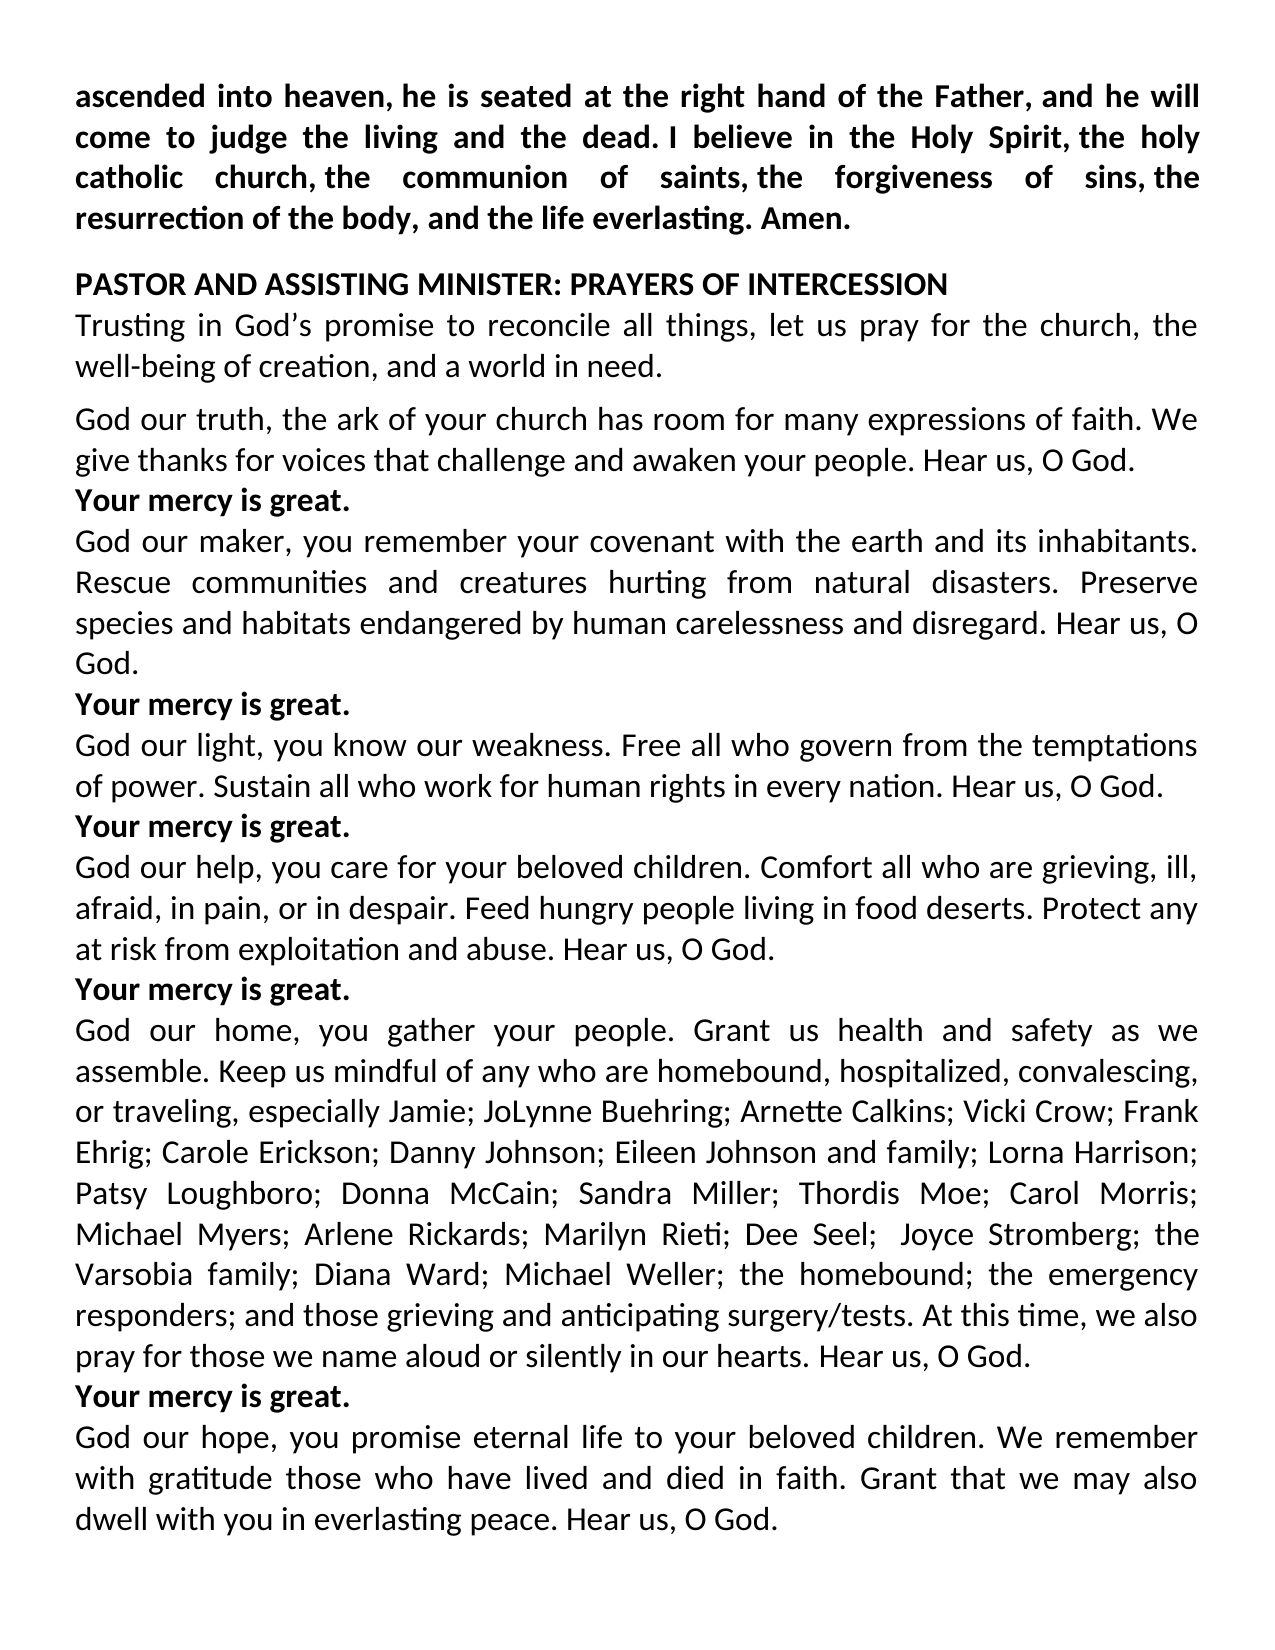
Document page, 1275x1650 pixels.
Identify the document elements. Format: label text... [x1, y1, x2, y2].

text Your mercy is great. [75, 479, 1200, 520]
text Trusting in God’s promise to reconcile all things, let us pray for the church, the well-being of creation, and a world in need. [75, 304, 1200, 386]
text God our help, you care for your beloved children. Comfort all who are grieving, ill, afraid, in pain, or in despair. Feed hungry people living in food deserts. Protect any at risk from exploitation and abuse. Hear us, O God. [75, 846, 1200, 968]
text Your mercy is great. [75, 805, 1200, 846]
text God our maker, you remember your covenant with the earth and its inhabitants. Rescue communities and creatures hurting from natural disasters. Preserve species and habitats endangered by human carelessness and disregard. Hear us, O God. [75, 520, 1200, 683]
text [75, 75, 1200, 238]
text Your mercy is great. [75, 968, 1200, 1009]
text Pastor and Assisting Minister: Prayers of Intercession [75, 263, 1200, 304]
text God our light, you know our weakness. Free all who govern from the temptations of power. Sustain all who work for human rights in every nation. Hear us, O God. [75, 724, 1200, 805]
text Your mercy is great. [75, 1376, 1200, 1416]
text God our hope, you promise eternal life to your beloved children. We remember with gratitude those who have lived and died in faith. Grant that we may also dwell with you in everlasting peace. Hear us, O God. [75, 1416, 1200, 1538]
text Your mercy is great. [75, 683, 1200, 724]
text God our truth, the ark of your church has room for many expressions of faith. We give thanks for voices that challenge and awaken your people. Hear us, O God. [75, 398, 1200, 479]
text God our home, you gather your people. Grant us health and safety as we assemble. Keep us mindful of any who are homebound, hospitalized, convalescing, or traveling, especially Jamie; JoLynne Buehring; Arnette Calkins; Vicki Crow; Frank Ehrig; Carole Erickson; Danny Johnson; Eileen Johnson and family; Lorna Harrison; Patsy Loughboro; Donna McCain; Sandra Miller; Thordis Moe; Carol Morris; Michael Myers; Arlene Rickards; Marilyn Rieti; Dee Seel; Joyce Stromberg; the Varsobia family; Diana Ward; Michael Weller; the homebound; the emergency responders; and those grieving and anticipating surgery/tests. At this time, we also pray for those we name aloud or silently in our hearts. Hear us, O God. [75, 1009, 1200, 1376]
